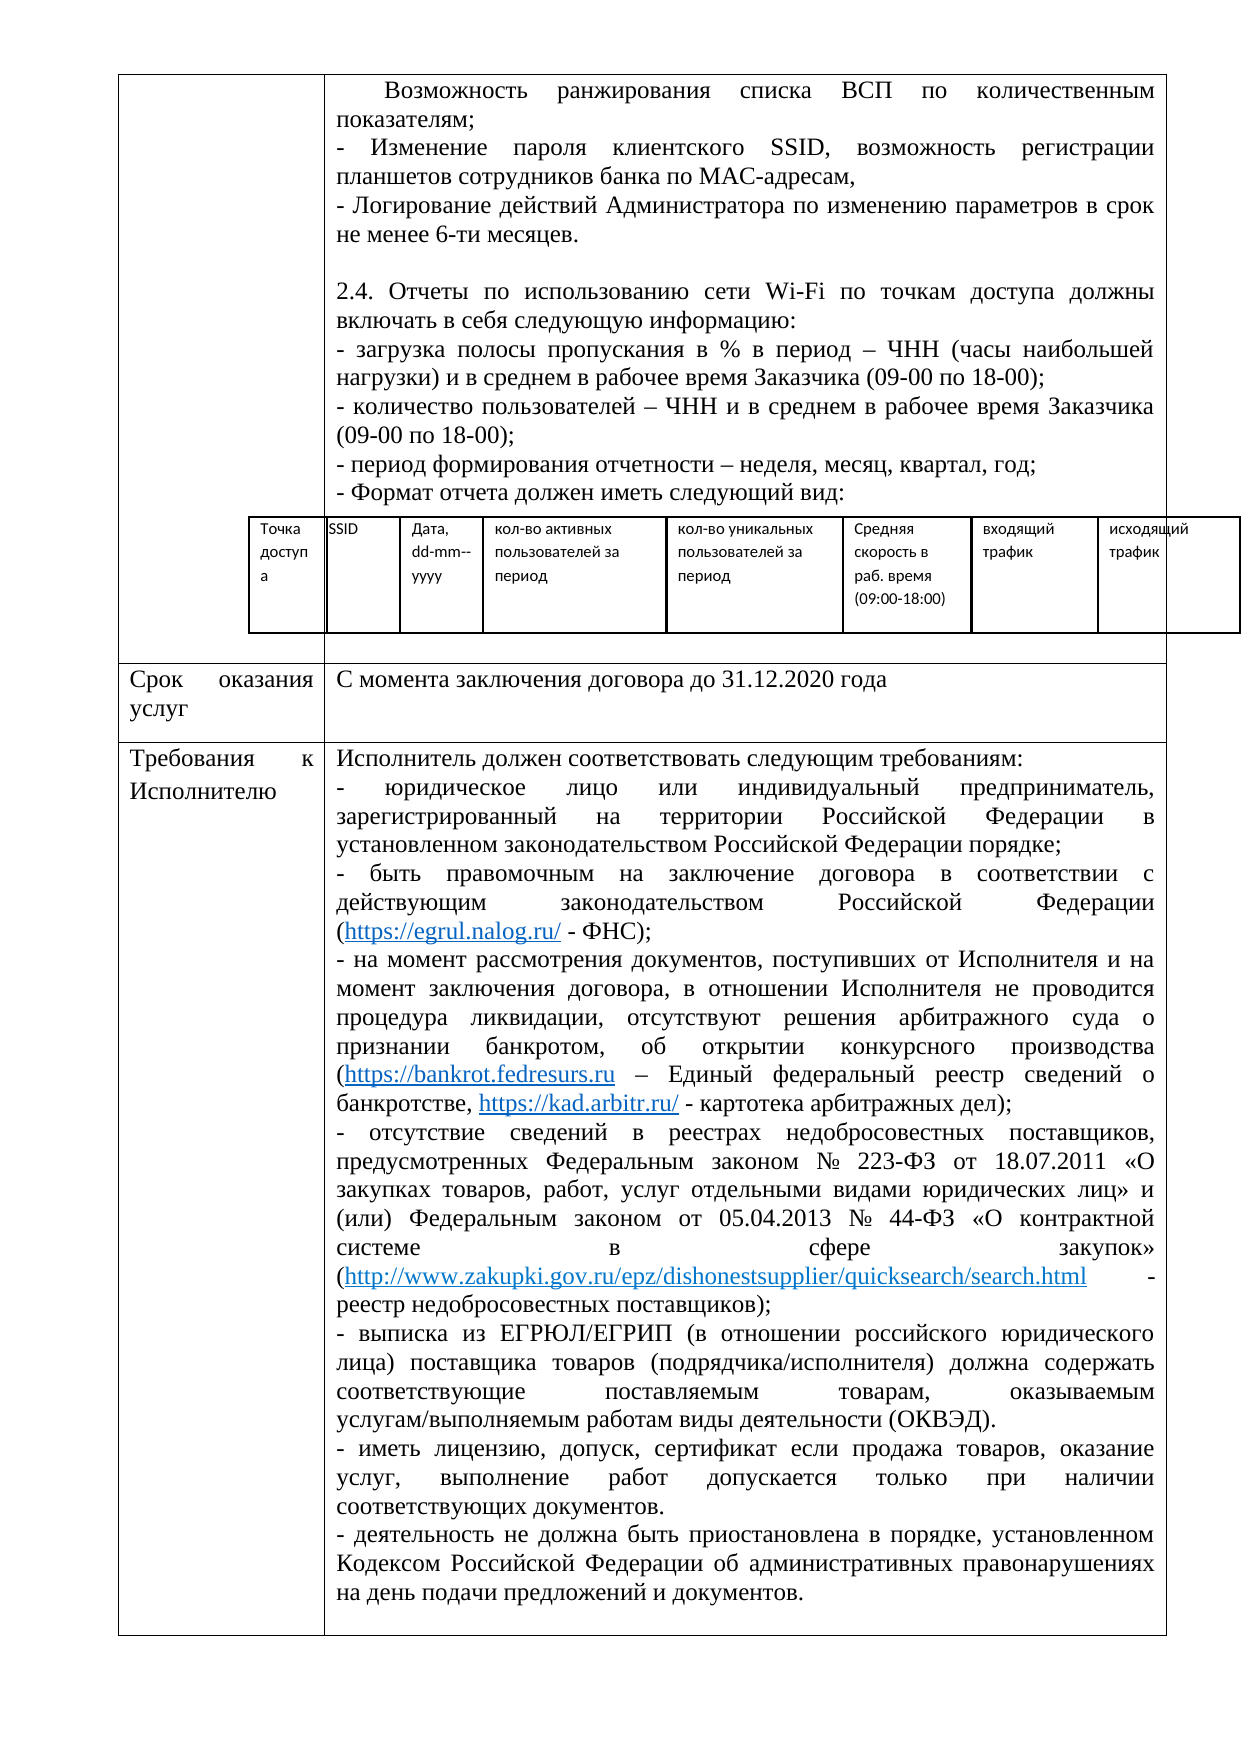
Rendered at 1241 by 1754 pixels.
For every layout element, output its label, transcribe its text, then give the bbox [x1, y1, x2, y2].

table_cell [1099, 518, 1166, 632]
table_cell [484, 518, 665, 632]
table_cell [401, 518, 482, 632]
table_cell Срок оказания услуг [119, 664, 324, 742]
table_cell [325, 743, 1166, 1634]
table_cell С момента заключения договора до 31.12.2020 года [325, 664, 1166, 742]
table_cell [325, 75, 1166, 516]
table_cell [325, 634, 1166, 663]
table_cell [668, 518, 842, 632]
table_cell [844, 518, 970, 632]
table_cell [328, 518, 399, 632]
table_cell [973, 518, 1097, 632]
table_cell Наименование услуг [119, 75, 324, 663]
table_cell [119, 743, 324, 1634]
